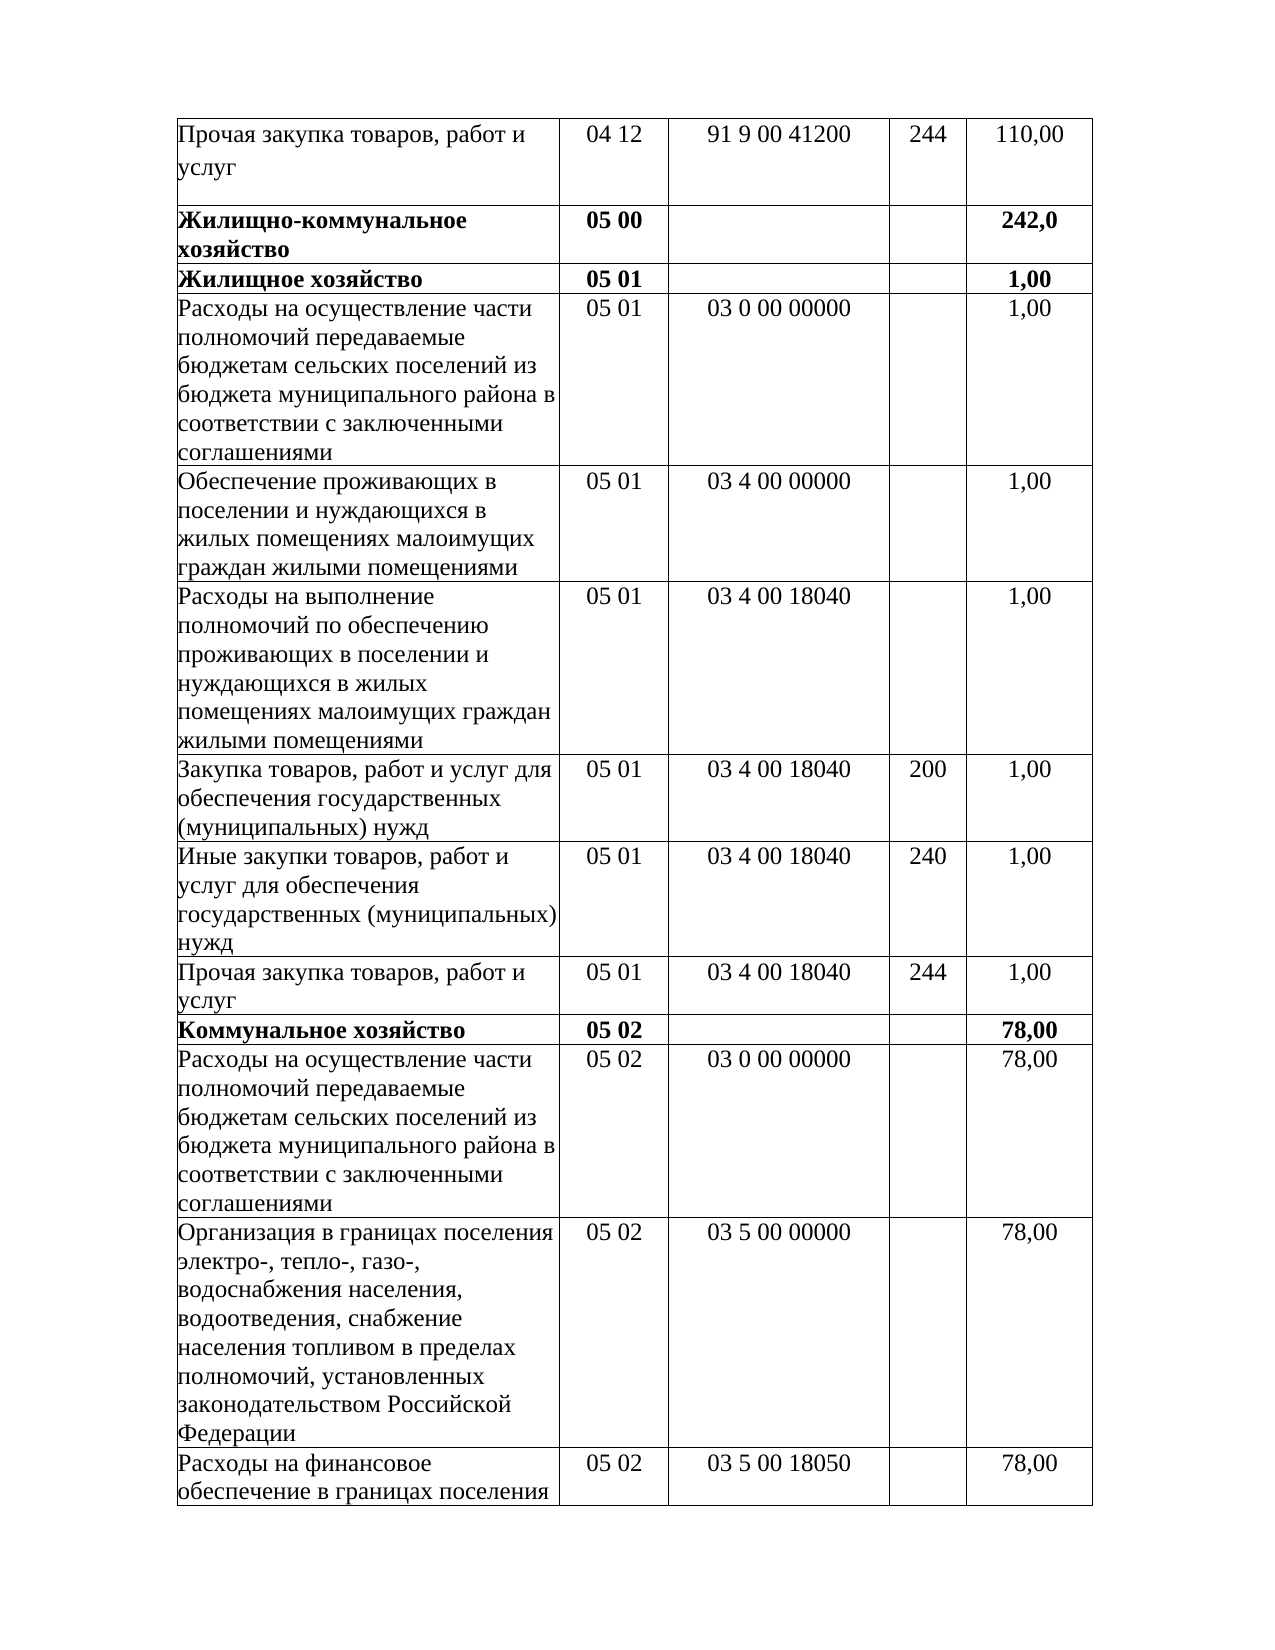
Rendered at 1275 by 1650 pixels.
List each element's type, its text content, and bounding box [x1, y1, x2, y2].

table_cell 78,00 [967, 1448, 1092, 1505]
table_cell 78,00 [967, 1218, 1092, 1447]
table_cell Прочая закупка товаров, работ и услуг [178, 119, 559, 205]
table_cell Иные закупки товаров, работ и услуг для обеспечения государственных (муниципальных) нужд [178, 842, 559, 956]
table_cell 05 02 [560, 1015, 668, 1043]
table_cell Расходы на осуществление части полномочий передаваемые бюджетам сельских поселений из бюджета муниципального района в соответствии с заключенными соглашениями [178, 294, 559, 465]
table_cell 05 01 [560, 294, 668, 465]
table_cell 03 4 00 18040 [669, 842, 889, 956]
table_cell [890, 206, 966, 263]
table_cell 05 02 [560, 1218, 668, 1447]
table_cell 03 4 00 18040 [669, 957, 889, 1014]
table_cell Прочая закупка товаров, работ и услуг [178, 957, 559, 1014]
table_cell Организация в границах поселения электро-, тепло-, газо-, водоснабжения населения, водоотведения, снабжение населения топливом в пределах полномочий, установленных законодательством Российской Федерации [178, 1218, 559, 1447]
table_cell 03 4 00 00000 [669, 466, 889, 581]
table_cell 05 02 [560, 1045, 668, 1217]
table_cell [890, 1015, 966, 1043]
table_cell 03 4 00 18040 [669, 755, 889, 841]
table_cell [890, 264, 966, 292]
table_cell Обеспечение проживающих в поселении и нуждающихся в жилых помещениях малоимущих граждан жилыми помещениями [178, 466, 559, 581]
table_cell 05 02 [560, 1448, 668, 1505]
table_cell [890, 1218, 966, 1447]
table_cell 244 [890, 957, 966, 1014]
table_cell 78,00 [967, 1045, 1092, 1217]
table_cell [890, 582, 966, 754]
table_cell 110,00 [967, 119, 1092, 205]
table_cell 03 4 00 18040 [669, 582, 889, 754]
table_cell 03 0 00 00000 [669, 294, 889, 465]
table_cell 05 01 [560, 466, 668, 581]
table_cell 91 9 00 41200 [669, 119, 889, 205]
table_cell [669, 206, 889, 263]
table_cell 1,00 [967, 264, 1092, 292]
table_cell [890, 466, 966, 581]
table_cell 200 [890, 755, 966, 841]
table_cell [669, 264, 889, 292]
table_cell 244 [890, 119, 966, 205]
table_cell 1,00 [967, 582, 1092, 754]
table_cell Коммунальное хозяйство [178, 1015, 559, 1043]
table_cell 78,00 [967, 1015, 1092, 1043]
table_cell 03 0 00 00000 [669, 1045, 889, 1217]
table_cell [890, 1448, 966, 1505]
table_cell 05 01 [560, 264, 668, 292]
table_cell 05 01 [560, 755, 668, 841]
table_cell Расходы на выполнение полномочий по обеспечению проживающих в поселении и нуждающихся в жилых помещениях малоимущих граждан жилыми помещениями [178, 582, 559, 754]
table_cell Закупка товаров, работ и услуг для обеспечения государственных (муниципальных) нужд [178, 755, 559, 841]
table_cell 05 01 [560, 582, 668, 754]
table_cell Расходы на осуществление части полномочий передаваемые бюджетам сельских поселений из бюджета муниципального района в соответствии с заключенными соглашениями [178, 1045, 559, 1217]
table_cell [890, 294, 966, 465]
table_cell 240 [890, 842, 966, 956]
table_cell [178, 1448, 559, 1505]
table_cell 05 01 [560, 842, 668, 956]
table_cell 1,00 [967, 466, 1092, 581]
table_cell 1,00 [967, 957, 1092, 1014]
table_cell 05 00 [560, 206, 668, 263]
table_cell 1,00 [967, 755, 1092, 841]
table_cell 05 01 [560, 957, 668, 1014]
table_cell [669, 1015, 889, 1043]
table_cell 242,0 [967, 206, 1092, 263]
table_cell [890, 1045, 966, 1217]
table_cell Жилищное хозяйство [178, 264, 559, 292]
table_cell Жилищно-коммунальное хозяйство [178, 206, 559, 263]
table_cell 1,00 [967, 294, 1092, 465]
table_cell 03 5 00 00000 [669, 1218, 889, 1447]
table_cell 04 12 [560, 119, 668, 205]
table_cell 1,00 [967, 842, 1092, 956]
table_cell 03 5 00 18050 [669, 1448, 889, 1505]
